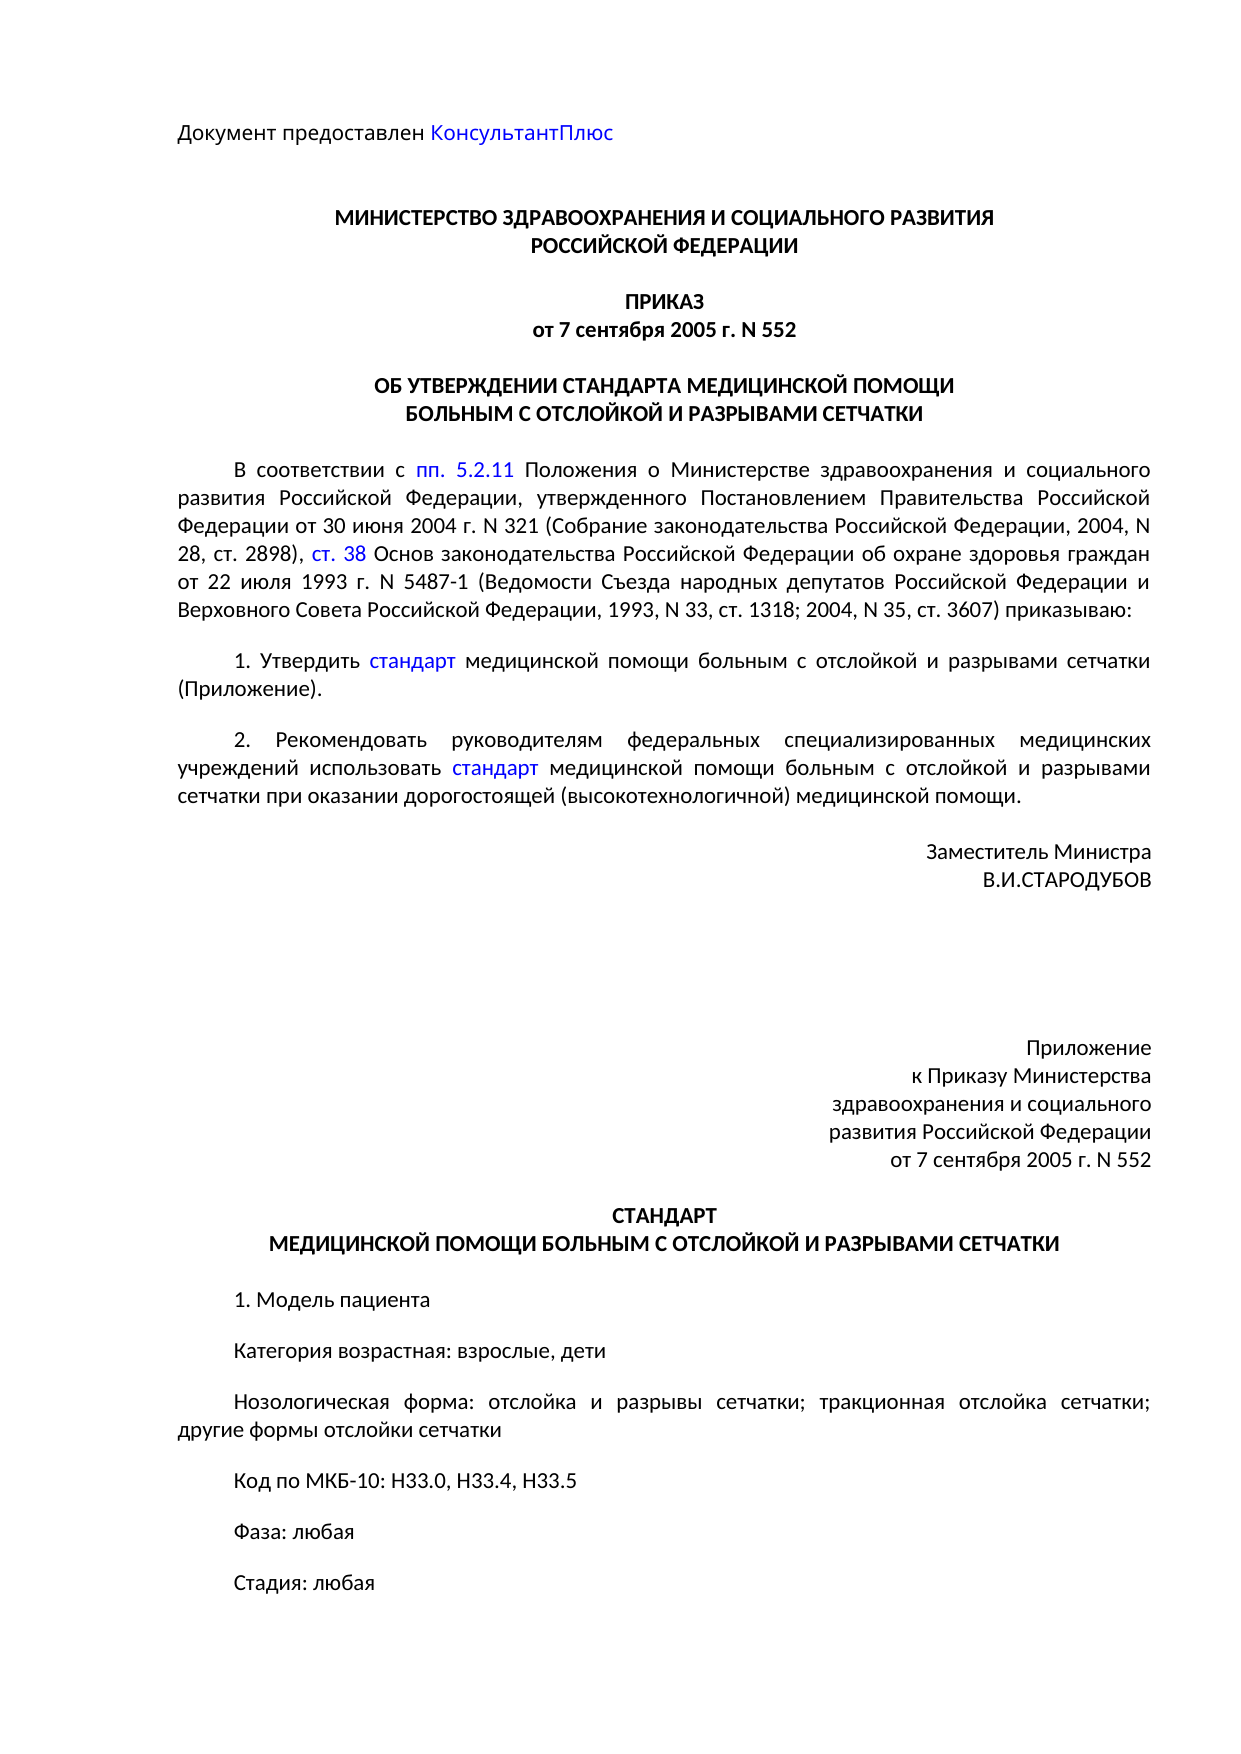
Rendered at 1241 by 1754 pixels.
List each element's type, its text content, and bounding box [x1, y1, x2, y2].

text В.И.СТАРОДУБОВ [177, 865, 1152, 893]
title Документ предоставлен КонсультантПлюс [177, 118, 1152, 175]
text Стадия: любая [177, 1568, 1152, 1596]
title МИНИСТЕРСТВО ЗДРАВООХРАНЕНИЯ И СОЦИАЛЬНОГО РАЗВИТИЯ [177, 203, 1152, 231]
text Приложение [177, 1033, 1152, 1061]
text Заместитель Министра [177, 837, 1152, 865]
title ПРИКАЗ [177, 287, 1152, 315]
title ОБ УТВЕРЖДЕНИИ СТАНДАРТА МЕДИЦИНСКОЙ ПОМОЩИ [177, 371, 1152, 399]
text Нозологическая форма: отслойка и разрывы сетчатки; тракционная отслойка сетчатки; другие формы отслойки сетчатки [177, 1387, 1152, 1443]
text от 7 сентября 2005 г. N 552 [177, 1146, 1152, 1173]
text Фаза: любая [177, 1517, 1152, 1545]
title БОЛЬНЫМ С ОТСЛОЙКОЙ И РАЗРЫВАМИ СЕТЧАТКИ [177, 399, 1152, 427]
text развития Российской Федерации [177, 1117, 1152, 1146]
text 1. Модель пациента [177, 1286, 1152, 1314]
text Категория возрастная: взрослые, дети [177, 1337, 1152, 1364]
text к Приказу Министерства [177, 1061, 1152, 1089]
title СТАНДАРТ [177, 1202, 1152, 1229]
text Код по МКБ-10: Н33.0, Н33.4, Н33.5 [177, 1466, 1152, 1494]
title МЕДИЦИНСКОЙ ПОМОЩИ БОЛЬНЫМ С ОТСЛОЙКОЙ И РАЗРЫВАМИ СЕТЧАТКИ [177, 1229, 1152, 1258]
text 2. Рекомендовать руководителям федеральных специализированных медицинских учреждений использовать стандарт медицинской помощи больным с отслойкой и разрывами сетчатки при оказании дорогостоящей (высокотехнологичной) медицинской помощи. [177, 725, 1152, 809]
title от 7 сентября 2005 г. N 552 [177, 315, 1152, 343]
text здравоохранения и социального [177, 1089, 1152, 1117]
text 1. Утвердить стандарт медицинской помощи больным с отслойкой и разрывами сетчатки (Приложение). [177, 646, 1152, 702]
text В соответствии с пп. 5.2.11 Положения о Министерстве здравоохранения и социального развития Российской Федерации, утвержденного Постановлением Правительства Российской Федерации от 30 июня 2004 г. N 321 (Собрание законодательства Российской Федерации, 2004, N 28, ст. 2898), ст. 38 Основ законодательства Российской Федерации об охране здоровья граждан от 22 июля 1993 г. N 5487-1 (Ведомости Съезда народных депутатов Российской Федерации и Верховного Совета Российской Федерации, 1993, N 33, ст. 1318; 2004, N 35, ст. 3607) приказываю: [177, 455, 1152, 623]
title РОССИЙСКОЙ ФЕДЕРАЦИИ [177, 231, 1152, 259]
